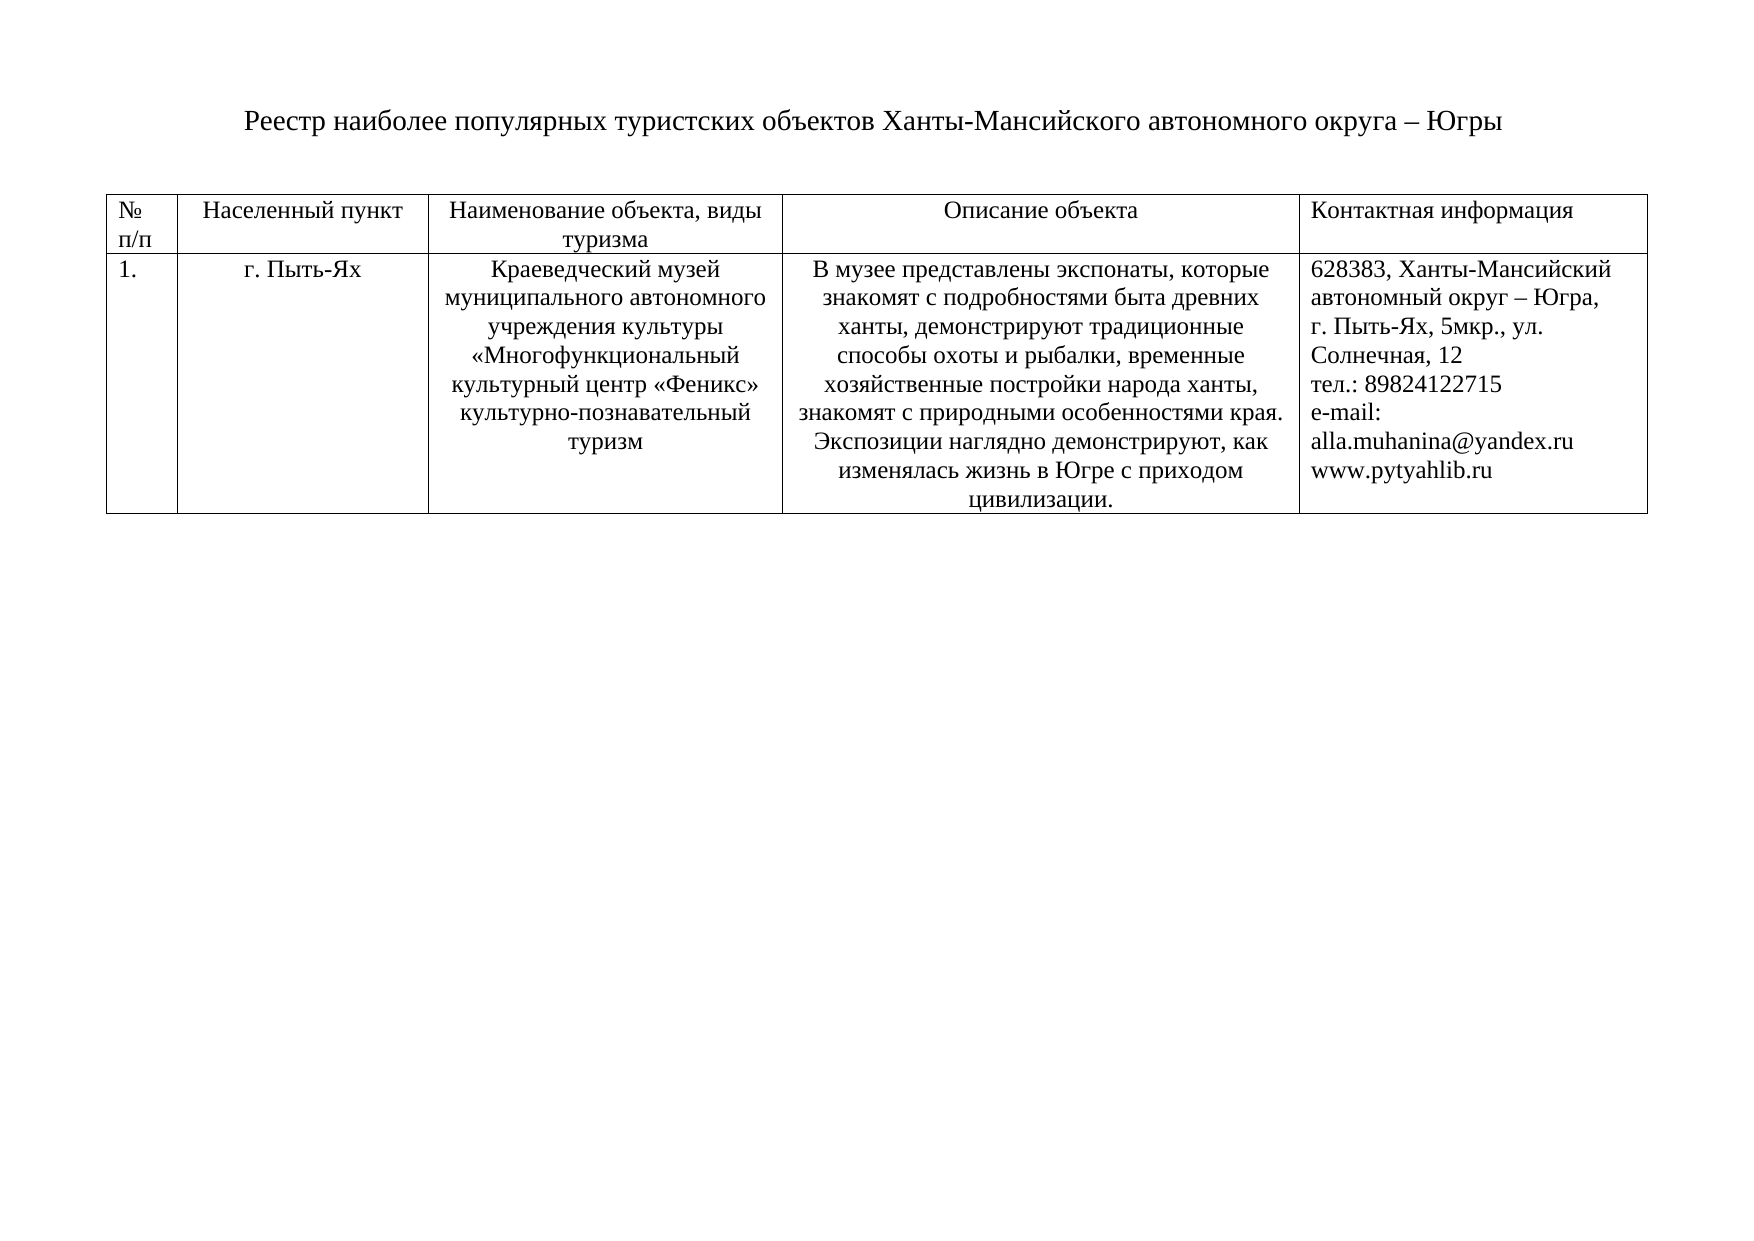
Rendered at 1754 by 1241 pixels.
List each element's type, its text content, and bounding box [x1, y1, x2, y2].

table_header Населенный пункт [178, 195, 428, 253]
table_header Описание объекта [783, 195, 1299, 253]
text Реестр наиболее популярных туристских объектов Ханты-Мансийского автономного округа – Югры [118, 103, 1636, 169]
table_header Наименование объекта, виды туризма [429, 195, 782, 253]
table_cell г. Пыть-Ях [178, 254, 428, 512]
table_cell [107, 254, 177, 512]
table_header Контактная информация [1300, 195, 1647, 253]
table_header № п/п [107, 195, 177, 253]
table_cell Краеведческий музей муниципального автономного учреждения культуры «Многофункциональный культурный центр «Феникс» культурно-познавательный туризм [429, 254, 782, 512]
table_cell 628383, Ханты-Мансийский автономный округ – Югра, г. Пыть-Ях, 5мкр., ул. Солнечная, 12 тел.: 89824122715 e-mail: alla.muhanina@yandex.ru www.pytyahlib.ru [1300, 254, 1647, 512]
table_cell В музее представлены экспонаты, которые знакомят с подробностями быта древних ханты, демонстрируют традиционные способы охоты и рыбалки, временные хозяйственные постройки народа ханты, знакомят с природными особенностями края. Экспозиции наглядно демонстрируют, как изменялась жизнь в Югре с приходом цивилизации. [783, 254, 1299, 512]
